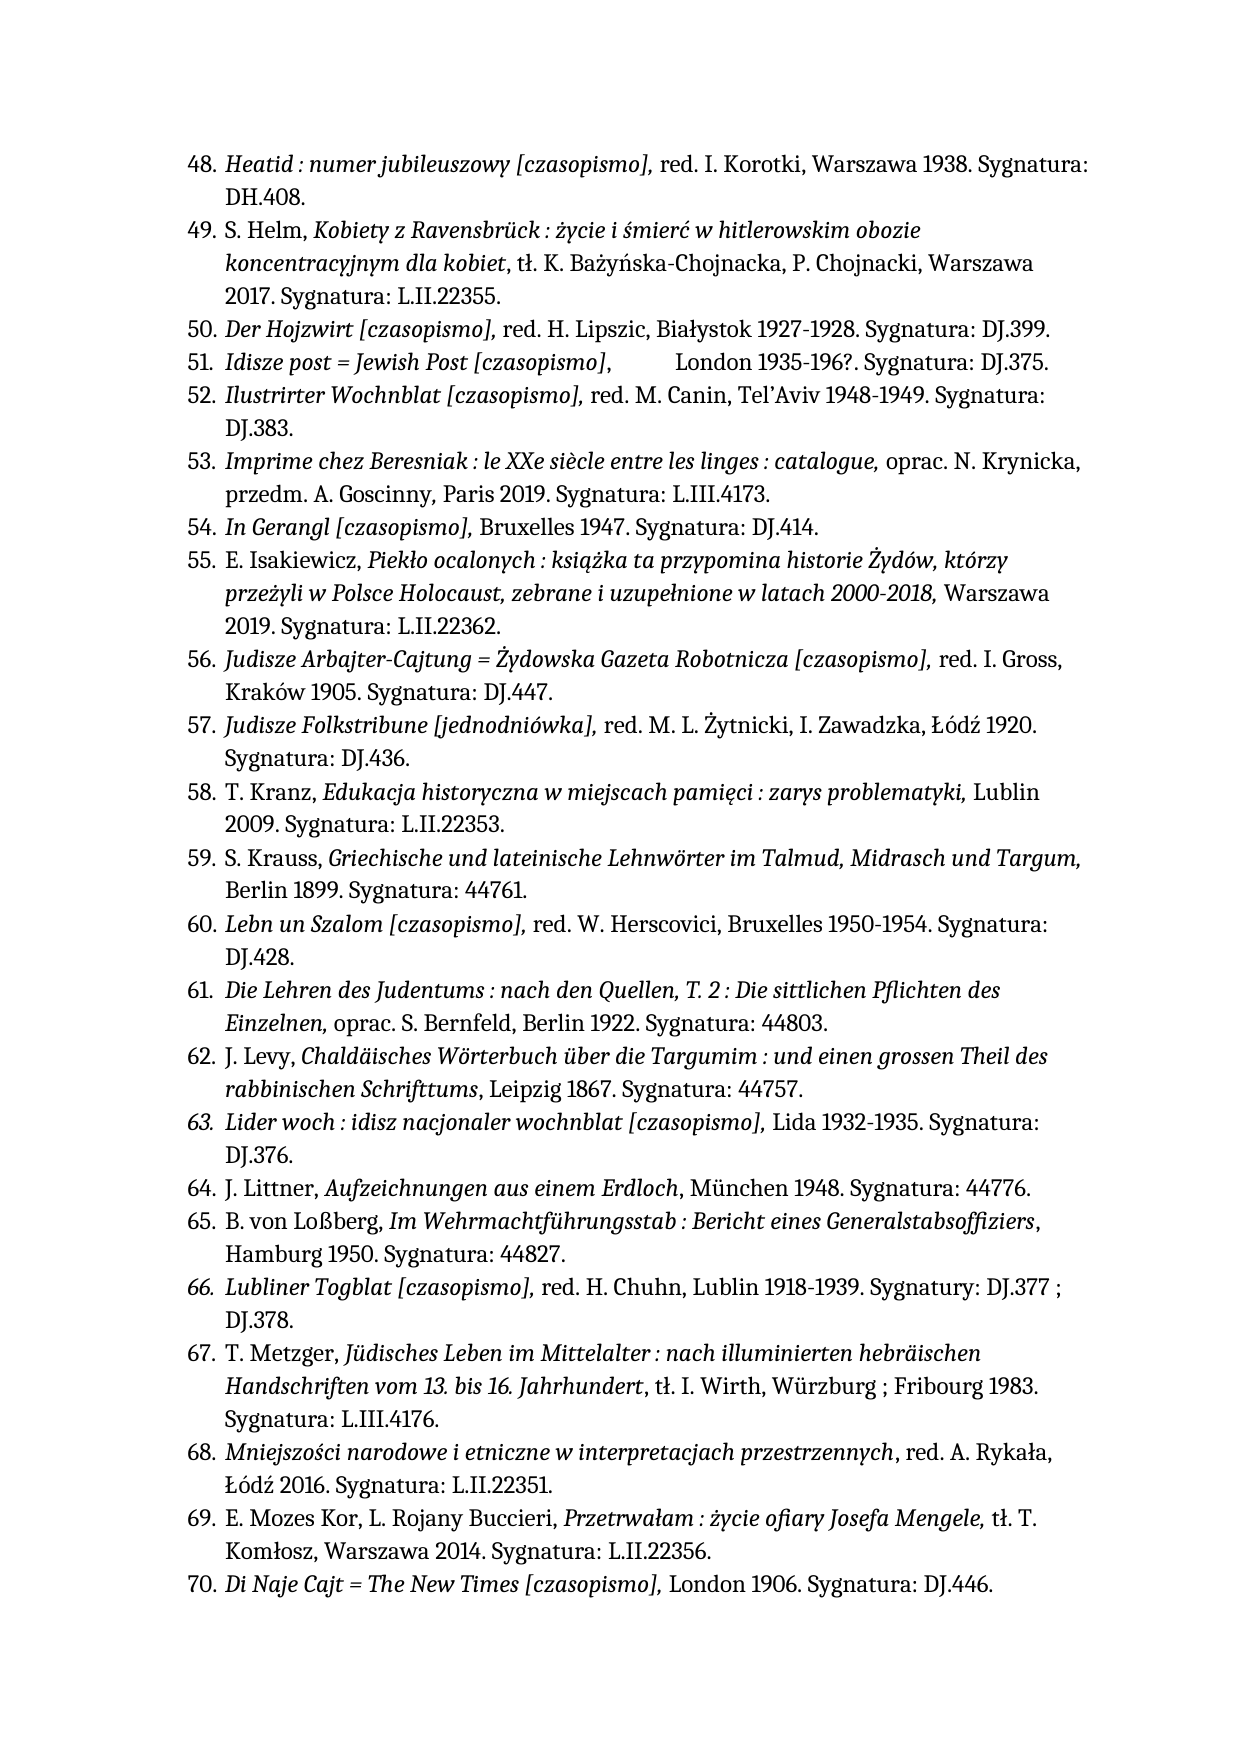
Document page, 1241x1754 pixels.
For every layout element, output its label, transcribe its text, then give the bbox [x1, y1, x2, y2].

list B. von Loßberg, Im Wehrmachtführungsstab : Bericht eines Generalstabsoffiziers, Hamburg 1950. Sygnatura: 44827. [187, 1207, 1090, 1268]
list Ilustrirter Wochnblat [czasopismo], red. M. Canin, Tel’Aviv 1948-1949. Sygnatura: DJ.383. [187, 381, 1090, 443]
list Heatid : numer jubileuszowy [czasopismo], red. I. Korotki, Warszawa 1938. Sygnatura: DH.408. [187, 150, 1090, 212]
list Imprime chez Beresniak : le XXe siècle entre les linges : catalogue, oprac. N. Krynicka, przedm. A. Goscinny, Paris 2019. Sygnatura: L.III.4173. [187, 447, 1090, 509]
list Idisze post = Jewish Post [czasopismo], London 1935-196?. Sygnatura: DJ.375. [187, 348, 1090, 377]
list E. Mozes Kor, L. Rojany Buccieri, Przetrwałam : życie ofiary Josefa Mengele, tł. T. Komłosz, Warszawa 2014. Sygnatura: L.II.22356. [187, 1504, 1090, 1566]
list Judisze Arbajter-Cajtung = Żydowska Gazeta Robotnicza [czasopismo], red. I. Gross, Kraków 1905. Sygnatura: DJ.447. [187, 645, 1090, 707]
list Der Hojzwirt [czasopismo], red. H. Lipszic, Białystok 1927-1928. Sygnatura: DJ.399. [187, 315, 1090, 344]
list Die Lehren des Judentums : nach den Quellen, T. 2 : Die sittlichen Pflichten des Einzelnen, oprac. S. Bernfeld, Berlin 1922. Sygnatura: 44803. [187, 976, 1090, 1037]
list S. Krauss, Griechische und lateinische Lehnwörter im Talmud, Midrasch und Targum, Berlin 1899. Sygnatura: 44761. [187, 843, 1090, 905]
list T. Metzger, Jüdisches Leben im Mittelalter : nach illuminierten hebräischen Handschriften vom 13. bis 16. Jahrhundert, tł. I. Wirth, Würzburg ; Fribourg 1983. Sygnatura: L.III.4176. [187, 1339, 1090, 1433]
list J. Levy, Chaldäisches Wörterbuch über die Targumim : und einen grossen Theil des rabbinischen Schrifttums, Leipzig 1867. Sygnatura: 44757. [187, 1042, 1090, 1103]
list S. Helm, Kobiety z Ravensbrück : życie i śmierć w hitlerowskim obozie koncentracyjnym dla kobiet, tł. K. Bażyńska-Chojnacka, P. Chojnacki, Warszawa 2017. Sygnatura: L.II.22355. [187, 216, 1090, 311]
list Lebn un Szalom [czasopismo], red. W. Herscovici, Bruxelles 1950-1954. Sygnatura: DJ.428. [187, 909, 1090, 971]
list Lubliner Togblat [czasopismo], red. H. Chuhn, Lublin 1918-1939. Sygnatury: DJ.377 ; DJ.378. [187, 1273, 1090, 1334]
list Di Naje Cajt = The New Times [czasopismo], London 1906. Sygnatura: DJ.446. [187, 1570, 1090, 1599]
list In Gerangl [czasopismo], Bruxelles 1947. Sygnatura: DJ.414. [187, 513, 1090, 542]
list Judisze Folkstribune [jednodniówka], red. M. L. Żytnicki, I. Zawadzka, Łódź 1920. Sygnatura: DJ.436. [187, 711, 1090, 773]
list Mniejszości narodowe i etniczne w interpretacjach przestrzennych, red. A. Rykała, Łódź 2016. Sygnatura: L.II.22351. [187, 1438, 1090, 1499]
list T. Kranz, Edukacja historyczna w miejscach pamięci : zarys problematyki, Lublin 2009. Sygnatura: L.II.22353. [187, 777, 1090, 839]
list J. Littner, Aufzeichnungen aus einem Erdloch, München 1948. Sygnatura: 44776. [187, 1174, 1090, 1202]
list Lider woch : idisz nacjonaler wochnblat [czasopismo], Lida 1932-1935. Sygnatura: DJ.376. [187, 1108, 1090, 1169]
list E. Isakiewicz, Piekło ocalonych : książka ta przypomina historie Żydów, którzy przeżyli w Polsce Holocaust, zebrane i uzupełnione w latach 2000-2018, Warszawa 2019. Sygnatura: L.II.22362. [187, 546, 1090, 641]
